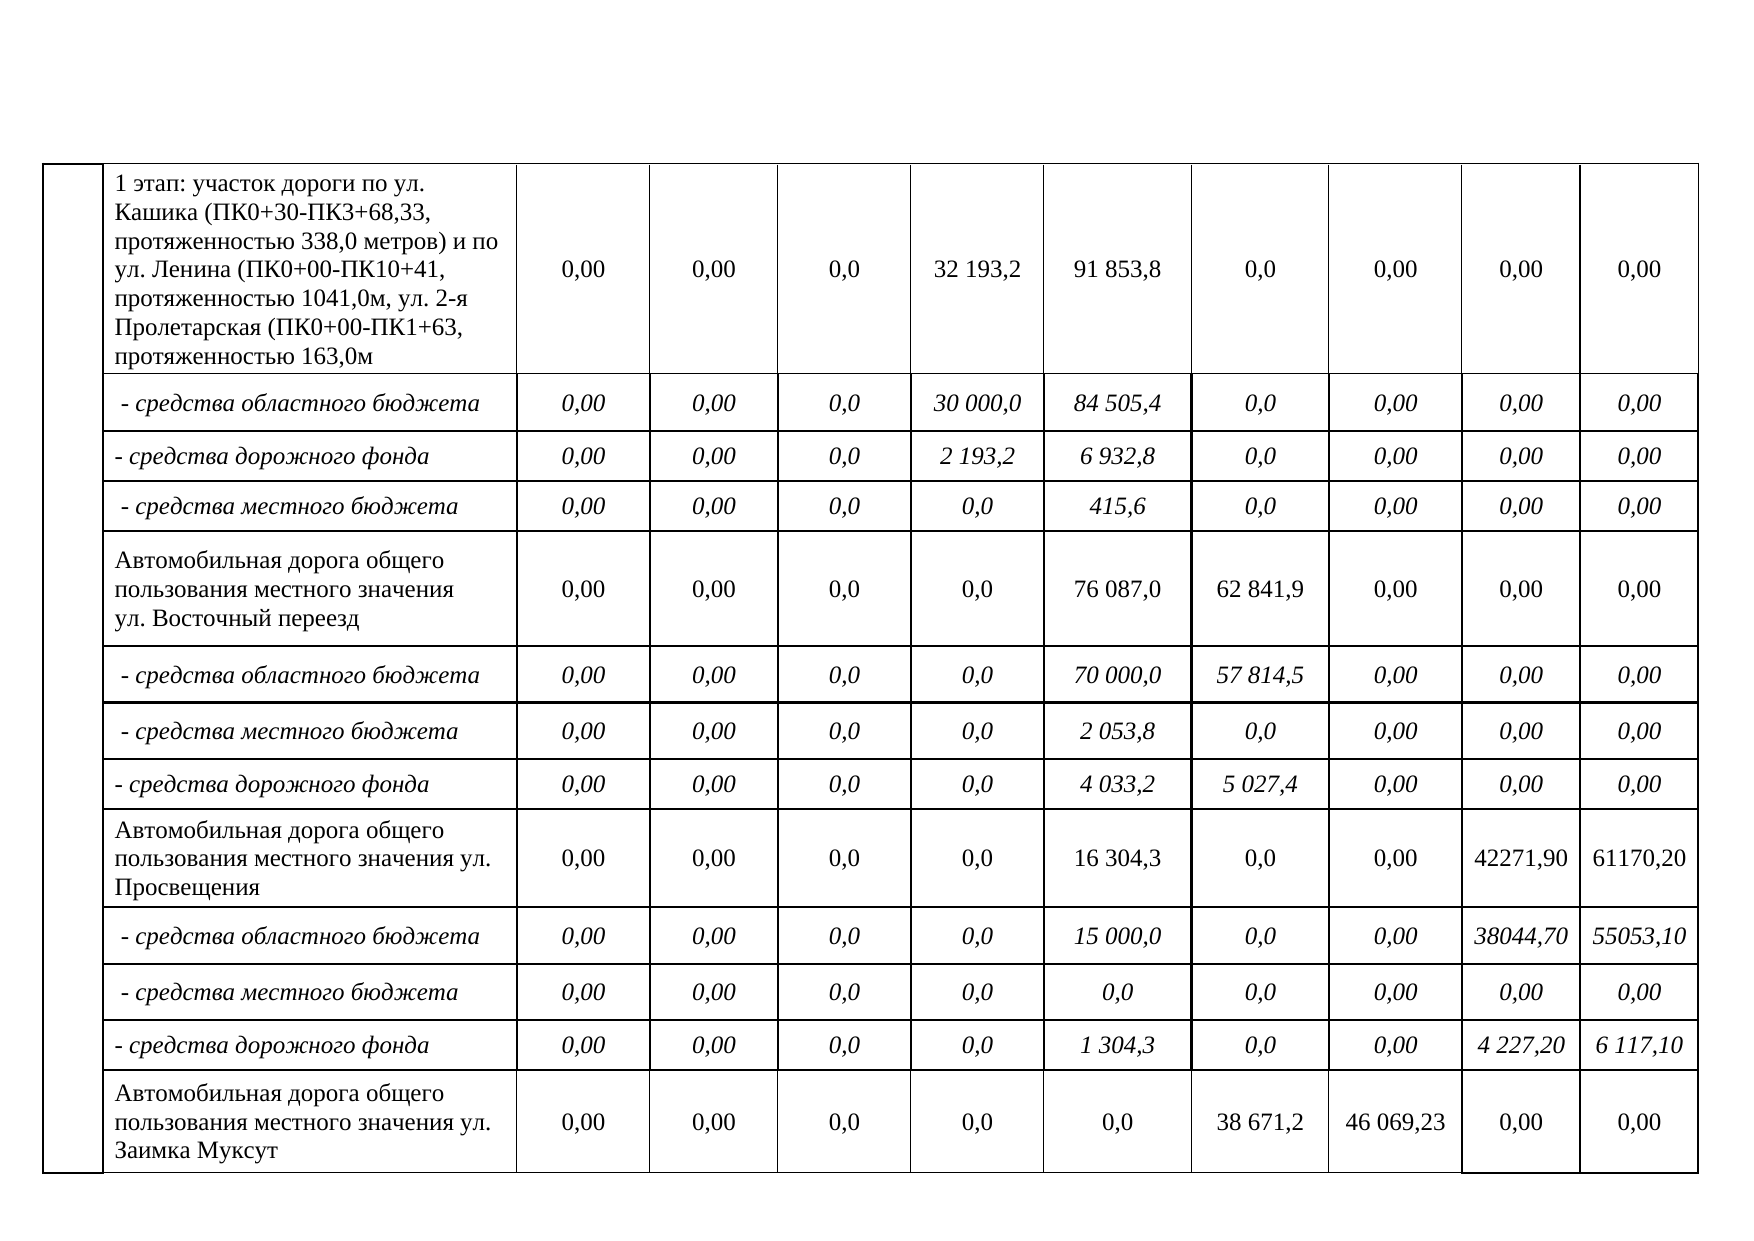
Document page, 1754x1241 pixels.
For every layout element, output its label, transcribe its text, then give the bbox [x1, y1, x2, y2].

table_cell 0,0 [779, 647, 910, 701]
table_cell - средства местного бюджета [104, 482, 516, 529]
table_cell 0,00 [1330, 760, 1461, 808]
table_cell - средства местного бюджета [104, 965, 516, 1019]
table_cell 0,00 [518, 810, 649, 906]
table_cell 0,00 [1330, 374, 1461, 429]
table_cell 0,00 [1581, 704, 1697, 758]
table_cell - средства областного бюджета [104, 908, 516, 962]
table_cell Автомобильная дорога общего пользования местного значения ул. Заимка Муксут [104, 1071, 516, 1172]
table_cell 0,0 [779, 760, 910, 808]
table_cell 0,00 [517, 164, 649, 373]
table_cell 0,00 [651, 432, 777, 479]
table_cell 415,6 [1045, 482, 1190, 529]
table_cell 0,00 [1581, 374, 1697, 429]
table_cell 0,00 [1581, 532, 1697, 645]
table_cell 0,00 [518, 432, 649, 479]
table_cell - средства дорожного фонда [104, 432, 516, 479]
table_cell 0,0 [911, 1071, 1043, 1172]
table_cell 0,0 [778, 164, 910, 373]
table_cell 0,0 [779, 432, 910, 479]
table_cell 0,0 [1193, 432, 1328, 479]
table_cell 0,00 [1581, 482, 1697, 529]
table_cell 42271,90 [1463, 810, 1579, 906]
table_cell 0,00 [518, 374, 649, 429]
table_cell 0,00 [518, 482, 649, 529]
table_cell 55053,10 [1581, 908, 1697, 962]
table_cell 0,00 [1463, 432, 1579, 479]
table_cell 0,00 [1330, 482, 1461, 529]
table_cell 1 304,3 [1045, 1021, 1190, 1069]
table_cell - средства областного бюджета [104, 647, 516, 701]
table_cell 0,00 [651, 647, 777, 701]
table_cell 0,00 [1330, 532, 1461, 645]
table_cell 38044,70 [1463, 908, 1579, 962]
table_cell 0,0 [779, 704, 910, 758]
table_cell 0,0 [912, 760, 1043, 808]
table_cell 0,0 [1193, 810, 1328, 906]
table_cell 0,00 [1581, 432, 1697, 479]
table_cell 0,0 [779, 908, 910, 962]
table_cell 0,00 [518, 647, 649, 701]
table_cell Автомобильная дорога общего пользования местного значения ул. Просвещения [104, 810, 516, 906]
table_cell 0,0 [1193, 1021, 1328, 1069]
table_cell 0,0 [779, 965, 910, 1019]
table_cell 0,0 [1193, 965, 1328, 1019]
table_cell 0,0 [912, 647, 1043, 701]
table_cell 0,0 [912, 1021, 1043, 1069]
table_cell 0,00 [651, 704, 777, 758]
table_cell 0,00 [1463, 647, 1579, 701]
table_cell 0,0 [1193, 482, 1328, 529]
table_cell 2 053,8 [1045, 704, 1190, 758]
table_cell 0,00 [518, 965, 649, 1019]
table_cell 0,00 [651, 908, 777, 962]
table_cell 0,00 [1463, 760, 1579, 808]
table_cell 0,00 [1330, 965, 1461, 1019]
table_cell 0,00 [517, 1071, 649, 1172]
table_cell 0,0 [779, 1021, 910, 1069]
table_cell - средства дорожного фонда [104, 1021, 516, 1069]
table_cell 0,0 [1192, 164, 1328, 373]
table_cell 0,0 [912, 908, 1043, 962]
table_cell 0,0 [779, 532, 910, 645]
table_cell 0,00 [1330, 810, 1461, 906]
table_cell 0,00 [650, 164, 777, 373]
table_cell Автомобильная дорога общего пользования местного значения ул. Восточный переезд [104, 532, 516, 645]
table_cell 0,00 [1330, 908, 1461, 962]
table_cell 0,00 [651, 482, 777, 529]
table_cell 32 193,2 [911, 164, 1043, 373]
table_cell 2 193,2 [912, 432, 1043, 479]
table_cell 38 671,2 [1192, 1071, 1328, 1172]
table_cell 0,0 [912, 482, 1043, 529]
table_cell 0,0 [779, 810, 910, 906]
table_cell 0,00 [1463, 704, 1579, 758]
table_cell 0,0 [912, 532, 1043, 645]
table_cell 0,0 [1044, 1071, 1191, 1172]
table_cell - средства областного бюджета [104, 374, 516, 429]
table_cell 0,00 [1581, 1071, 1697, 1172]
table_cell 0,0 [1193, 908, 1328, 962]
table_cell 0,00 [651, 374, 777, 429]
table_cell 0,00 [518, 908, 649, 962]
table_cell 0,00 [1581, 647, 1697, 701]
table_cell 0,00 [650, 1071, 777, 1172]
table_cell 0,00 [651, 760, 777, 808]
table_cell 0,00 [518, 532, 649, 645]
table_cell 76 087,0 [1045, 532, 1190, 645]
table_cell - средства местного бюджета [104, 704, 516, 758]
table_cell 62 841,9 [1193, 532, 1328, 645]
table_cell 0,00 [1463, 482, 1579, 529]
table_cell 0,00 [1462, 164, 1580, 373]
table_cell 91 853,8 [1044, 164, 1191, 373]
table_cell 0,00 [651, 532, 777, 645]
table_cell 0,00 [518, 760, 649, 808]
table_cell 57 814,5 [1193, 647, 1328, 701]
table_cell 0,0 [912, 704, 1043, 758]
table_cell 0,0 [912, 965, 1043, 1019]
table_cell - средства дорожного фонда [104, 760, 516, 808]
table_cell 0,00 [1463, 374, 1579, 429]
table_cell 4 227,20 [1463, 1021, 1579, 1069]
table_cell 0,0 [1045, 965, 1190, 1019]
table_cell 70 000,0 [1045, 647, 1190, 701]
table_cell 0,0 [779, 374, 910, 429]
table_cell 0,0 [912, 810, 1043, 906]
table_cell 0,00 [518, 1021, 649, 1069]
table_cell 0,00 [1463, 1071, 1579, 1172]
table_cell 0,00 [1581, 164, 1698, 373]
table_cell 0,00 [1330, 432, 1461, 479]
table_cell 6 932,8 [1045, 432, 1190, 479]
table_cell 0,0 [1193, 374, 1328, 429]
table_cell 16 304,3 [1045, 810, 1190, 906]
table_cell 46 069,23 [1329, 1071, 1461, 1172]
table_cell 0,00 [651, 810, 777, 906]
table_cell 5 027,4 [1193, 760, 1328, 808]
table_cell 0,00 [1463, 965, 1579, 1019]
table_cell 0,00 [1330, 647, 1461, 701]
table_cell 4 033,2 [1045, 760, 1190, 808]
table_cell 0,0 [778, 1071, 910, 1172]
table_cell 0,00 [1581, 965, 1697, 1019]
table_cell 0,00 [1463, 532, 1579, 645]
table_cell 61170,20 [1581, 810, 1697, 906]
table_cell 84 505,4 [1045, 374, 1190, 429]
table_cell 0,00 [651, 1021, 777, 1069]
table_cell 0,00 [651, 965, 777, 1019]
table_cell 0,00 [1330, 704, 1461, 758]
table_cell 1 этап: участок дороги по ул. Кашика (ПК0+30-ПК3+68,33, протяженностью 338,0 метров) и по ул. Ленина (ПК0+00-ПК10+41, протяженностью 1041,0м, ул. 2-я Пролетарская (ПК0+00-ПК1+63, протяженностью 163,0м [104, 164, 516, 373]
table_cell 30 000,0 [912, 374, 1043, 429]
table_cell 0,00 [518, 704, 649, 758]
table_cell 0,0 [1193, 704, 1328, 758]
table_cell 15 000,0 [1045, 908, 1190, 962]
table_cell 0,00 [1330, 1021, 1461, 1069]
table_cell 0,00 [1329, 164, 1461, 373]
table_cell 6 117,10 [1581, 1021, 1697, 1069]
table_cell 0,0 [779, 482, 910, 529]
table_cell 0,00 [1581, 760, 1697, 808]
